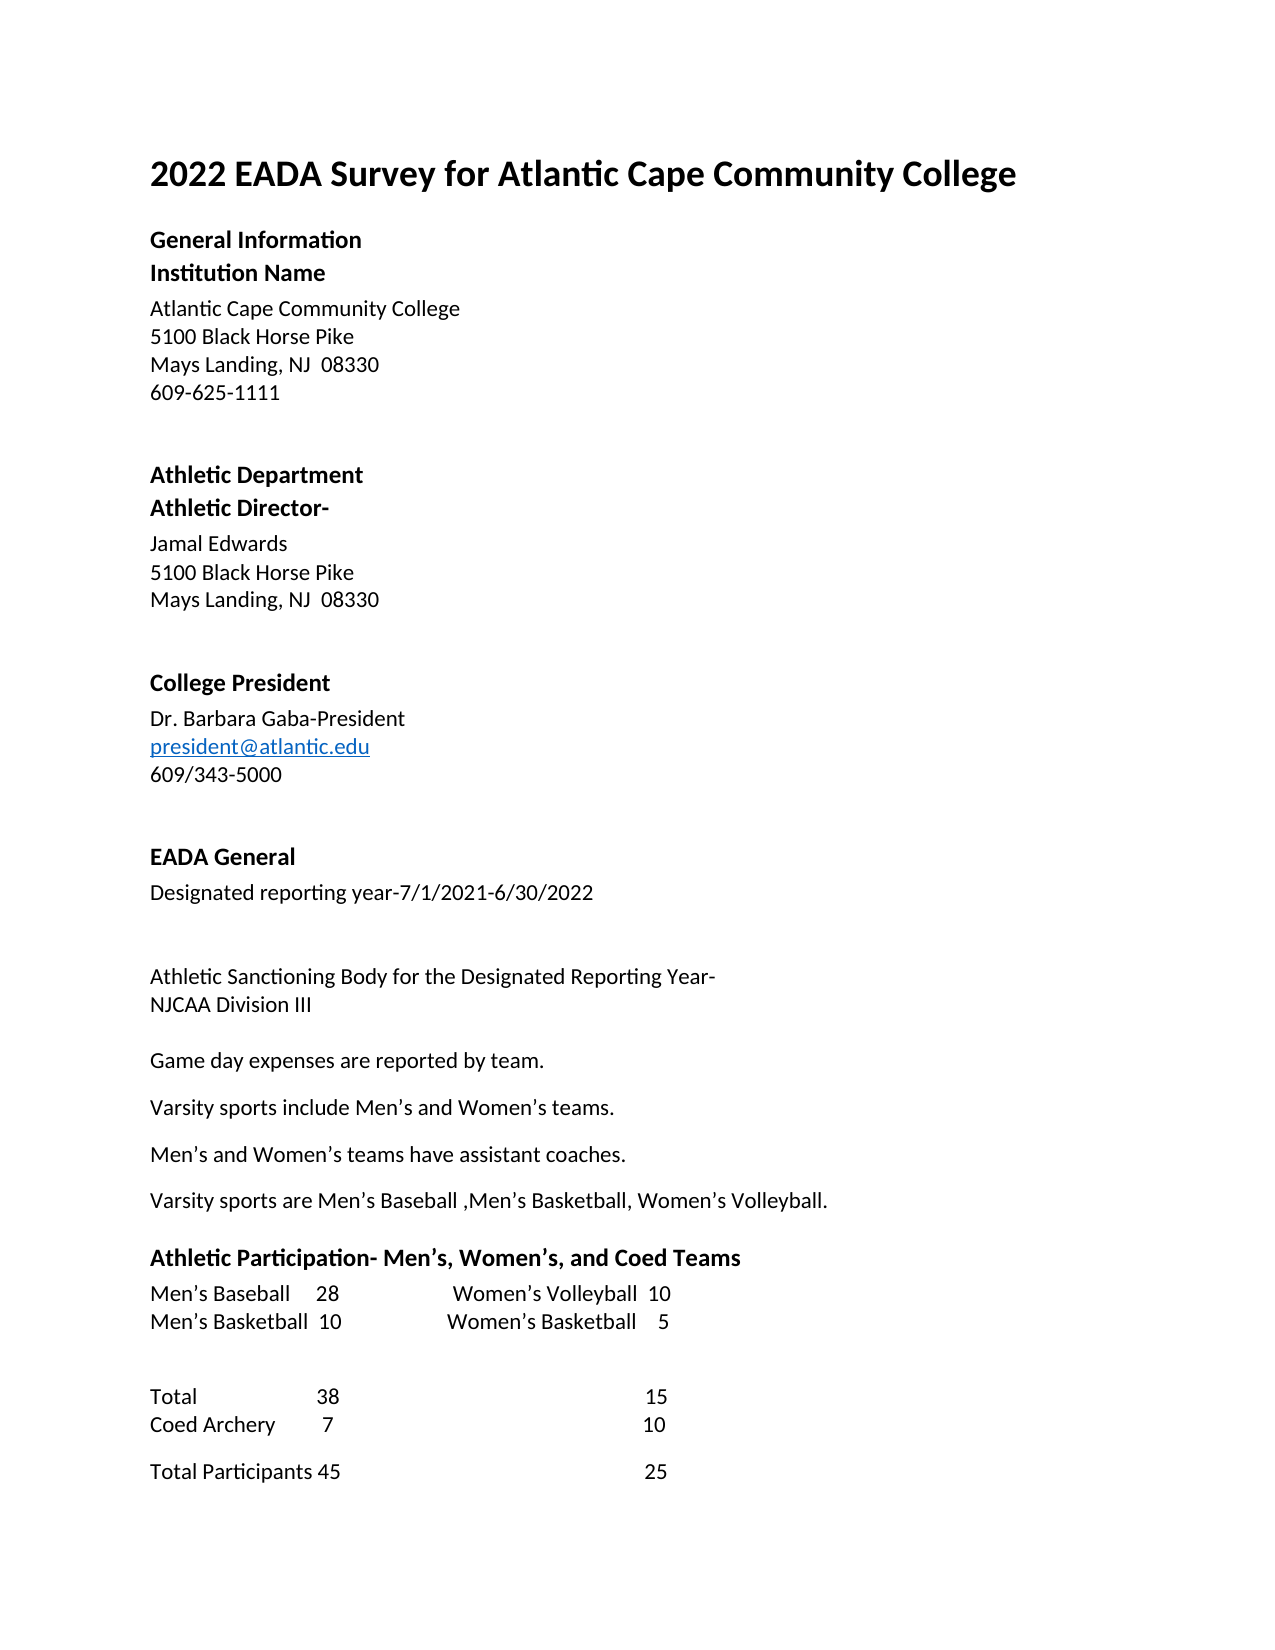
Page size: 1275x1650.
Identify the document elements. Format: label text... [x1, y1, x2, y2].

text Dr. Barbara Gaba-President [150, 704, 1125, 732]
text 609-625-1111 [150, 378, 1125, 407]
text Mays Landing, NJ 08330 [150, 586, 1125, 614]
text Jamal Edwards [150, 529, 1125, 558]
text Athletic Sanctioning Body for the Designated Reporting Year- [150, 962, 1125, 990]
subtitle Athletic Department Athletic Director- [150, 459, 1125, 523]
text Men’s Basketball 10 Women’s Basketball 5 [150, 1307, 1125, 1335]
text president@atlantic.edu [150, 732, 1125, 760]
text 5100 Black Horse Pike [150, 322, 1125, 351]
text 609/343-5000 [150, 760, 1125, 788]
text 5100 Black Horse Pike [150, 558, 1125, 586]
text Total 38 15 [150, 1382, 1125, 1410]
subtitle Athletic Participation- Men’s, Women’s, and Coed Teams [150, 1242, 1125, 1272]
text Varsity sports include Men’s and Women’s teams. [150, 1093, 1125, 1121]
subtitle EADA General [150, 841, 1125, 871]
text Men’s Baseball 28 Women’s Volleyball 10 [150, 1279, 1125, 1307]
subtitle 2022 EADA Survey for Atlantic Cape Community College [150, 150, 1125, 196]
text Coed Archery 7 10 [150, 1410, 1125, 1438]
text Atlantic Cape Community College [150, 294, 1125, 322]
subtitle College President [150, 667, 1125, 697]
text Designated reporting year-7/1/2021-6/30/2022 [150, 878, 1125, 906]
text Men’s and Women’s teams have assistant coaches. [150, 1140, 1125, 1168]
text Mays Landing, NJ 08330 [150, 351, 1125, 378]
text Game day expenses are reported by team. [150, 1046, 1125, 1074]
text Total Participants 45 25 [150, 1457, 1125, 1485]
subtitle General Information Institution Name [150, 224, 1125, 288]
text NJCAA Division III [150, 990, 1125, 1018]
text Varsity sports are Men’s Baseball ,Men’s Basketball, Women’s Volleyball. [150, 1187, 1125, 1215]
